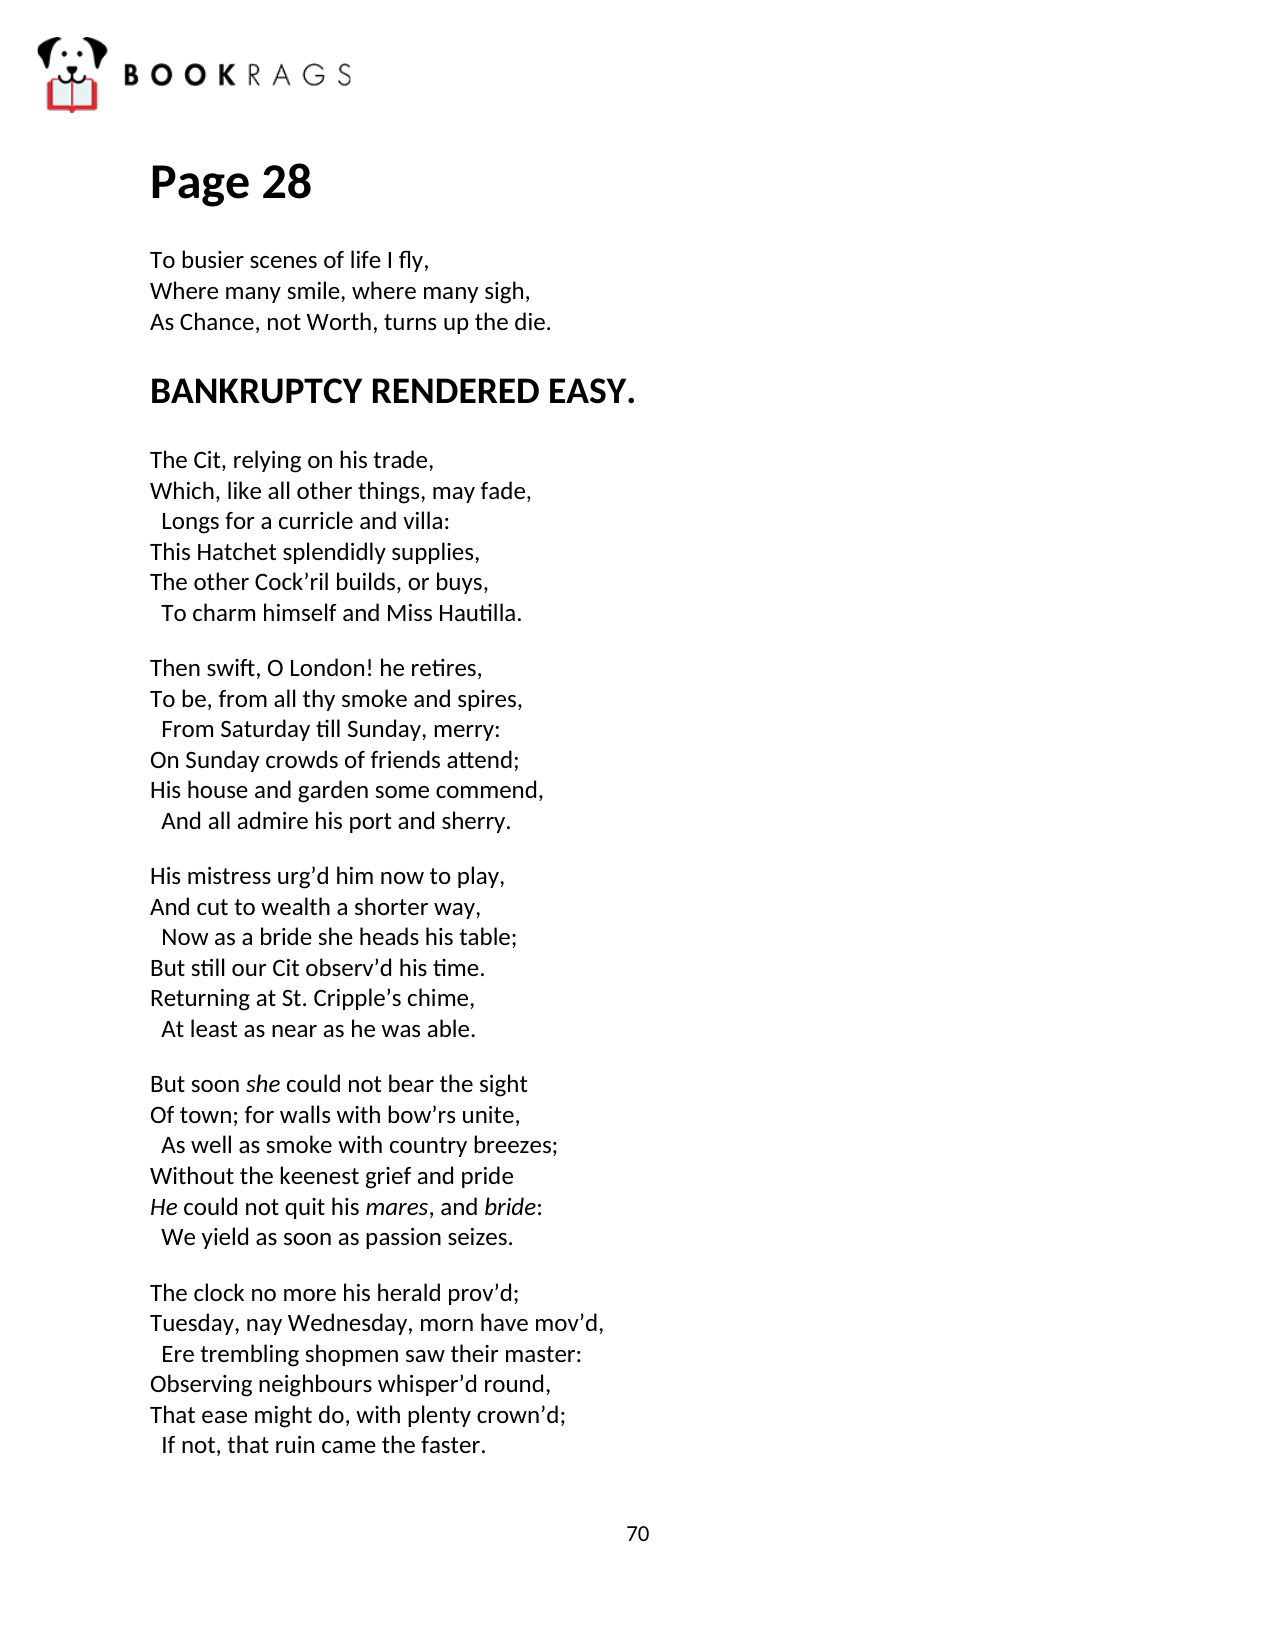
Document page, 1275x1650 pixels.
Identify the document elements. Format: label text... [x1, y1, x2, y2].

picture [37, 37, 351, 113]
text But soon she could not bear the sight Of town; for walls with bow’rs unite, As well as smoke with country breezes; Without the keenest grief and pride He could not quit his mares, and bride: We yield as soon as passion seizes. [150, 1069, 1125, 1252]
text His mistress urg’d him now to play, And cut to wealth a shorter way, Now as a bride she heads his table; But still our Cit observ’d his time. Returning at St. Cripple’s chime, At least as near as he was able. [150, 861, 1125, 1044]
text The clock no more his herald prov’d; Tuesday, nay Wednesday, morn have mov’d, Ere trembling shopmen saw their master: Observing neighbours whisper’d round, That ease might do, with plenty crown’d; If not, that ruin came the faster. [150, 1277, 1125, 1460]
text Then swift, O London! he retires, To be, from all thy smoke and spires, From Saturday till Sunday, merry: On Sunday crowds of friends attend; His house and garden some commend, And all admire his port and sherry. [150, 652, 1125, 836]
text Page 28 [150, 150, 1125, 211]
text To busier scenes of life I fly, Where many smile, where many sigh, As Chance, not Worth, turns up the die. [150, 244, 1125, 336]
text BANKRUPTCY RENDERED EASY. [150, 367, 1125, 413]
text The Cit, relying on his trade, Which, like all other things, may fade, Longs for a curricle and villa: This Hatchet splendidly supplies, The other Cock’ril builds, or buys, To charm himself and Miss Hautilla. [150, 444, 1125, 627]
